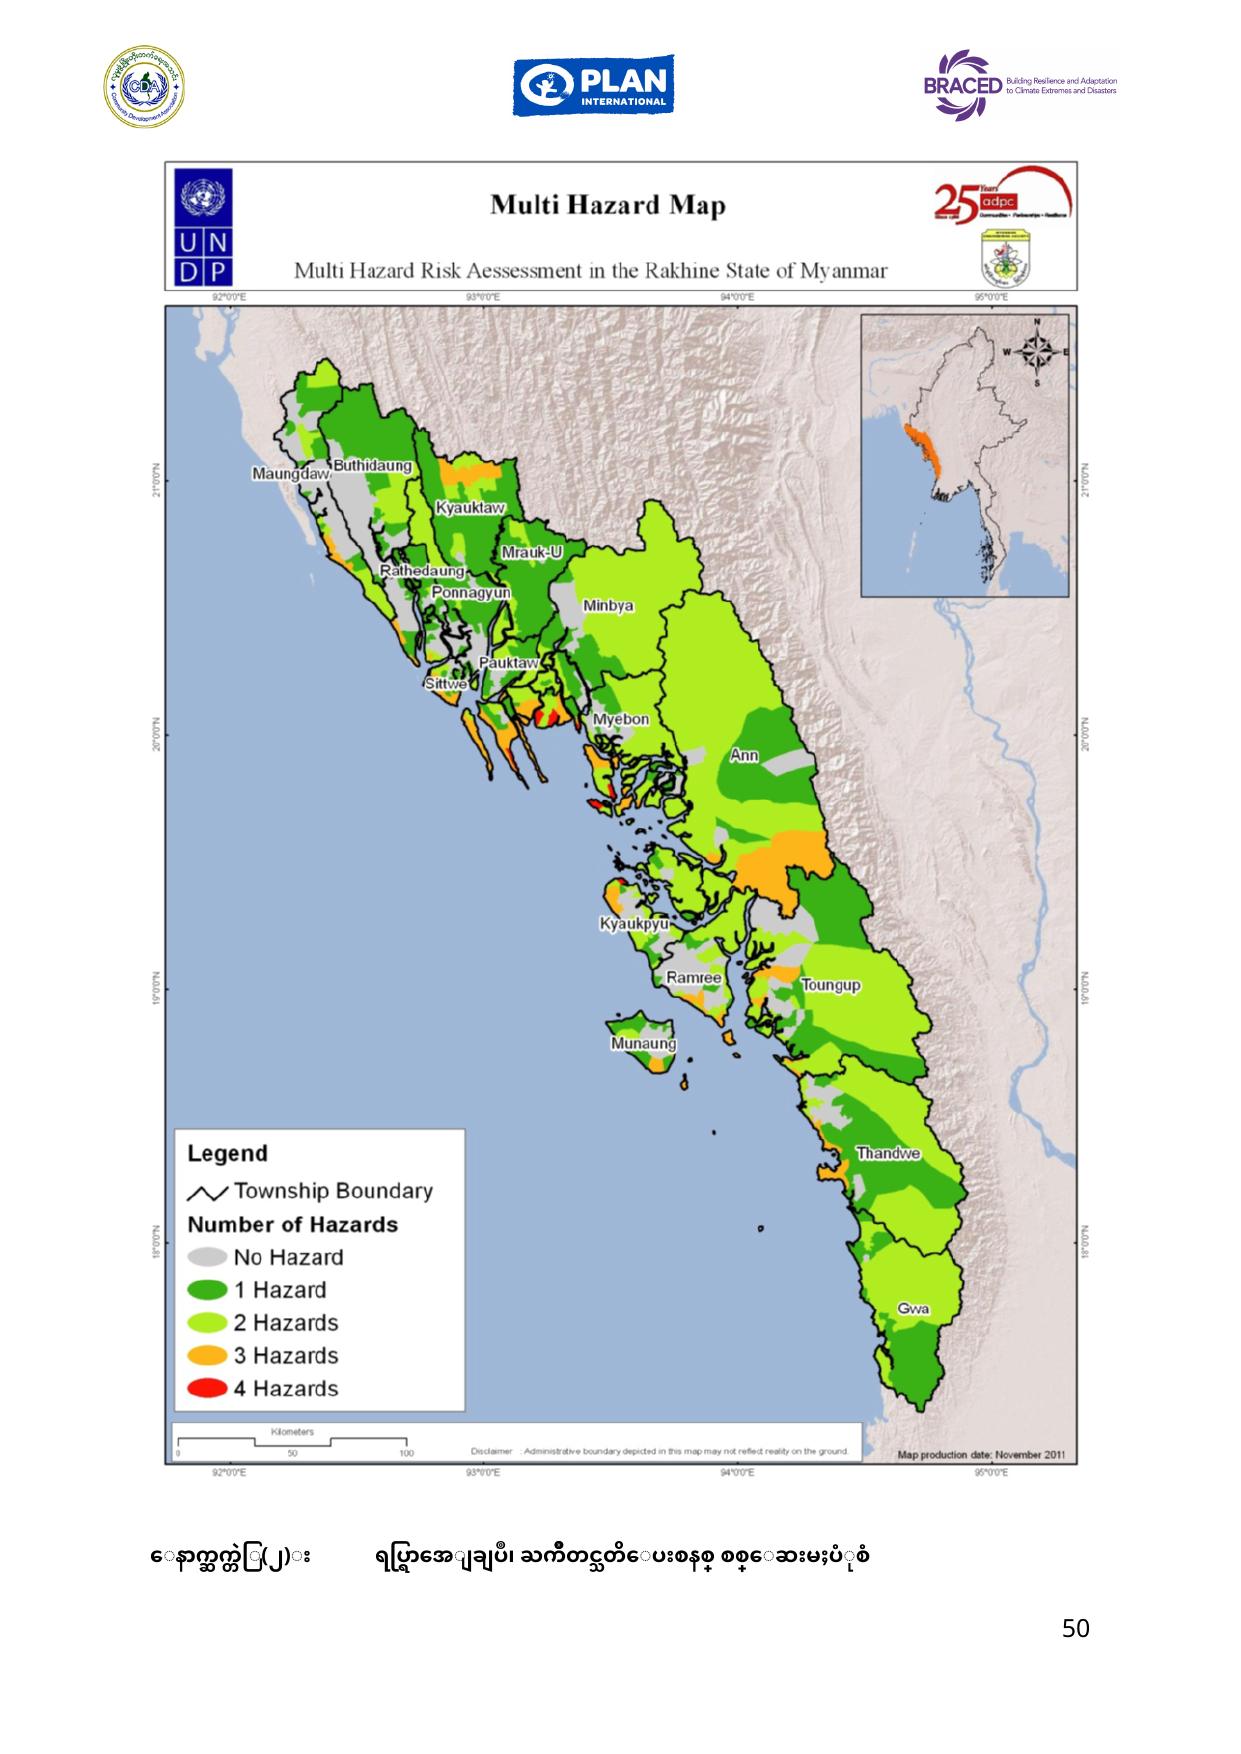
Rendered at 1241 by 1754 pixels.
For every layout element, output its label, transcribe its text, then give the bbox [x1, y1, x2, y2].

picture [150, 150, 1091, 1479]
picture [920, 45, 1122, 125]
picture [509, 52, 678, 120]
picture [103, 45, 185, 129]
text ေနာက္ဆက္တဲြ(၂)း ရပ္ရြာအေျချပဳ၊ ႀကိဳတင္သတိေပးစနစ္ စစ္ေဆးမႈပံုစံ [150, 1535, 1090, 1581]
